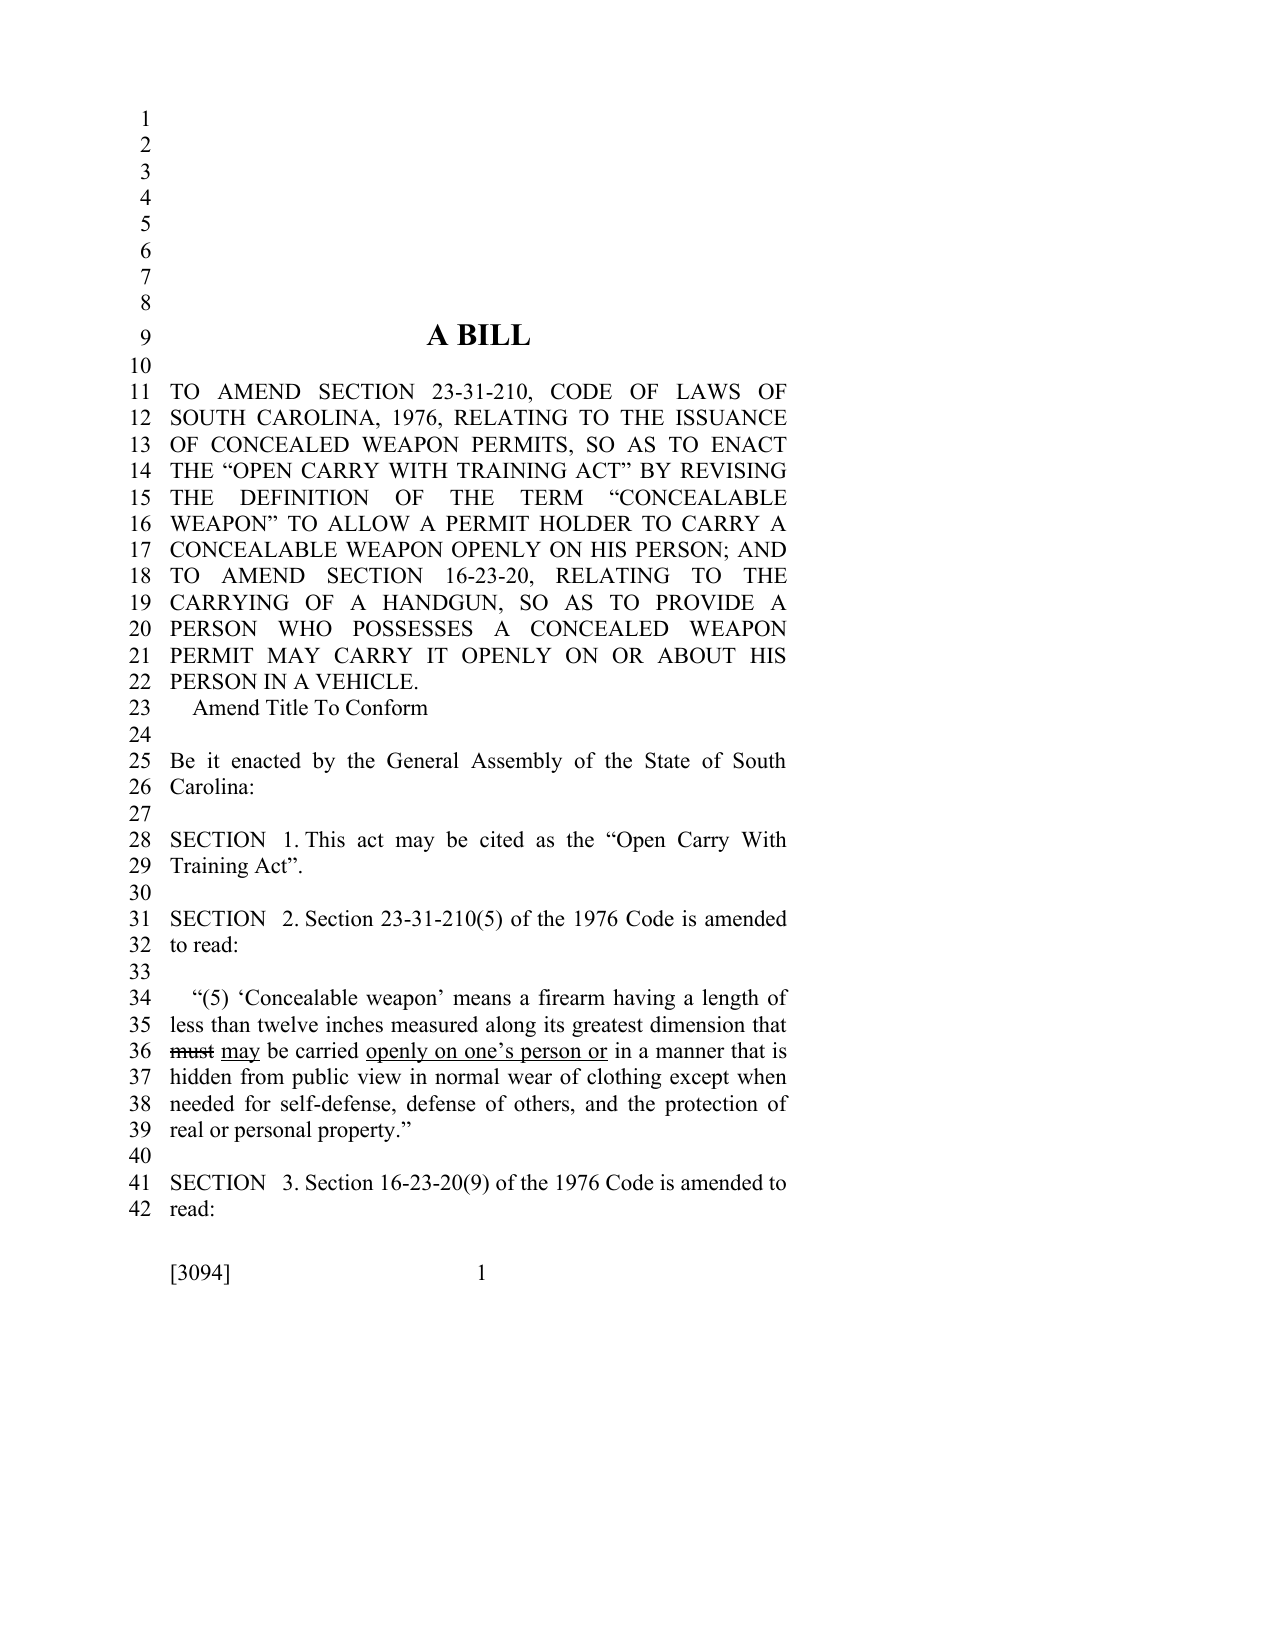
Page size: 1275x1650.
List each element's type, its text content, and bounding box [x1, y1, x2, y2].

text SECTION 3. Section 16-23-20(9) of the 1976 Code is amended to read: [169, 1169, 787, 1221]
text A BILL [169, 316, 787, 352]
text “(5) ‘Concealable weapon’ means a firearm having a length of less than twelve inches measured along its greatest dimension that must may be carried openly on one’s person or in a manner that is hidden from public view in normal wear of clothing except when needed for self-defense, defense of others, and the protection of real or personal property.” [169, 984, 787, 1142]
text SECTION 2. Section 23-31-210(5) of the 1976 Code is amended to read: [169, 905, 787, 958]
text Be it enacted by the General Assembly of the State of South Carolina: [169, 747, 787, 800]
text TO AMEND SECTION 23-31-210, CODE OF LAWS OF SOUTH CAROLINA, 1976, RELATING TO THE ISSUANCE OF CONCEALED WEAPON PERMITS, SO AS TO ENACT THE “OPEN CARRY WITH TRAINING ACT” BY REVISING THE DEFINITION OF THE TERM “CONCEALABLE WEAPON” TO ALLOW A PERMIT HOLDER TO CARRY A CONCEALABLE WEAPON OPENLY ON HIS PERSON; AND TO AMEND SECTION 16-23-20, RELATING TO THE CARRYING OF A HANDGUN, SO AS TO PROVIDE A PERSON WHO POSSESSES A CONCEALED WEAPON PERMIT MAY CARRY IT OPENLY ON OR ABOUT HIS PERSON IN A VEHICLE. [169, 378, 787, 694]
text SECTION 1. This act may be cited as the “Open Carry With Training Act”. [169, 826, 787, 879]
text Amend Title To Conform [169, 694, 787, 721]
